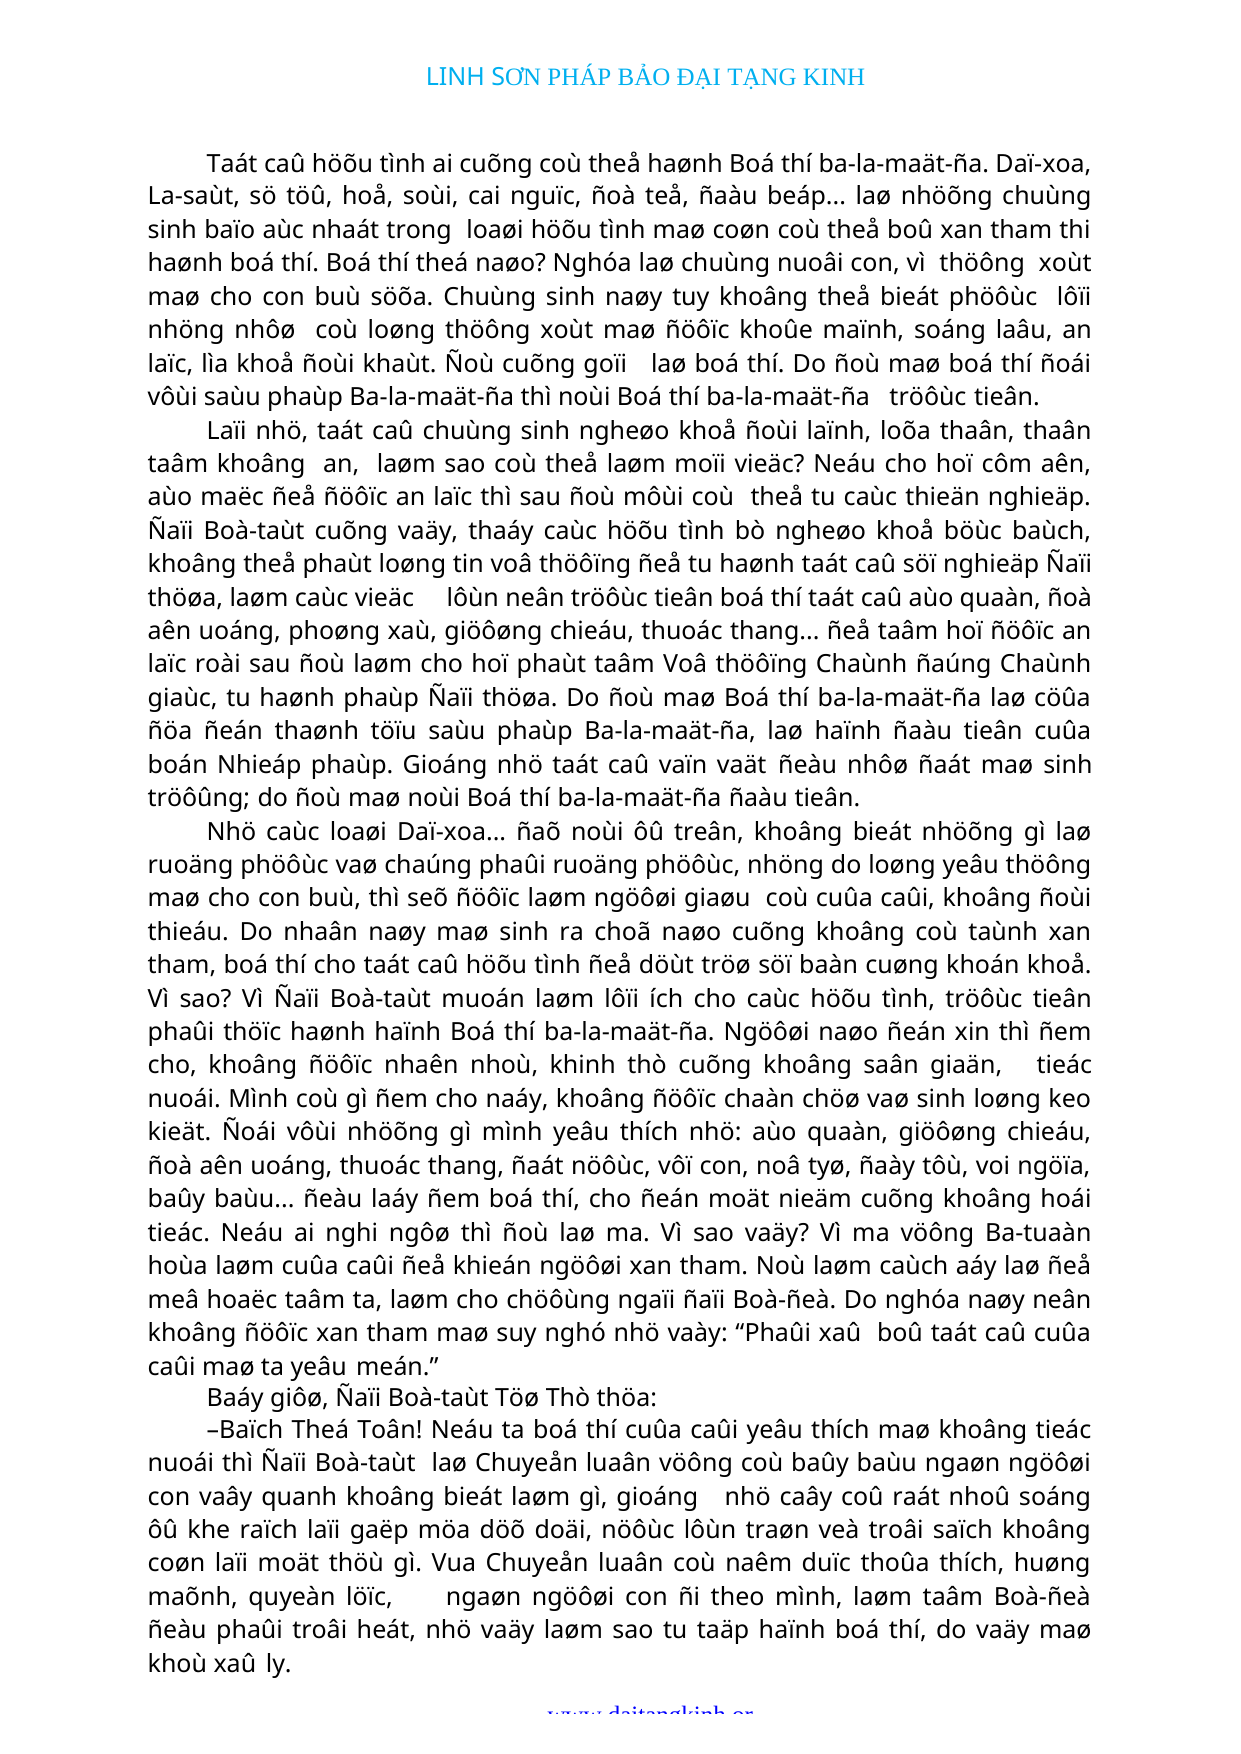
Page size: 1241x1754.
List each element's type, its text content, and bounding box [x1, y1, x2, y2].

text –Baïch Theá Toân! Neáu ta boá thí cuûa caûi yeâu thích maø khoâng tieác nuoái thì Ñaïi Boà-taùt laø Chuyeån luaân vöông coù baûy baùu ngaøn ngöôøi con vaây quanh khoâng bieát laøm gì, gioáng nhö caây coû raát nhoû soáng ôû khe raïch laïi gaëp möa döõ doäi, nöôùc lôùn traøn veà troâi saïch khoâng coøn laïi moät thöù gì. Vua Chuyeån luaân coù naêm duïc thoûa thích, huøng maõnh, quyeàn löïc, ngaøn ngöôøi con ñi theo mình, laøm taâm Boà-ñeà ñeàu phaûi troâi heát, nhö vaäy laøm sao tu taäp haïnh boá thí, do vaäy maø khoù xaû ly. [147, 1412, 1093, 1679]
text Laïi nhö, taát caû chuùng sinh ngheøo khoå ñoùi laïnh, loõa thaân, thaân taâm khoâng an, laøm sao coù theå laøm moïi vieäc? Neáu cho hoï côm aên, aùo maëc ñeå ñöôïc an laïc thì sau ñoù môùi coù theå tu caùc thieän nghieäp. Ñaïi Boà-taùt cuõng vaäy, thaáy caùc höõu tình bò ngheøo khoå böùc baùch, khoâng theå phaùt loøng tin voâ thöôïng ñeå tu haønh taát caû söï nghieäp Ñaïi thöøa, laøm caùc vieäc lôùn neân tröôùc tieân boá thí taát caû aùo quaàn, ñoà aên uoáng, phoøng xaù, giöôøng chieáu, thuoác thang... ñeå taâm hoï ñöôïc an laïc roài sau ñoù laøm cho hoï phaùt taâm Voâ thöôïng Chaùnh ñaúng Chaùnh giaùc, tu haønh phaùp Ñaïi thöøa. Do ñoù maø Boá thí ba-la-maät-ña laø cöûa ñöa ñeán thaønh töïu saùu phaùp Ba-la-maät-ña, laø haïnh ñaàu tieân cuûa boán Nhieáp phaùp. Gioáng nhö taát caû vaïn vaät ñeàu nhôø ñaát maø sinh tröôûng; do ñoù maø noùi Boá thí ba-la-maät-ña ñaàu tieân. [147, 413, 1093, 814]
text Nhö caùc loaøi Daï-xoa... ñaõ noùi ôû treân, khoâng bieát nhöõng gì laø ruoäng phöôùc vaø chaúng phaûi ruoäng phöôùc, nhöng do loøng yeâu thöông maø cho con buù, thì seõ ñöôïc laøm ngöôøi giaøu coù cuûa caûi, khoâng ñoùi thieáu. Do nhaân naøy maø sinh ra choã naøo cuõng khoâng coù taùnh xan tham, boá thí cho taát caû höõu tình ñeå döùt tröø söï baàn cuøng khoán khoå. Vì sao? Vì Ñaïi Boà-taùt muoán laøm lôïi ích cho caùc höõu tình, tröôùc tieân phaûi thöïc haønh haïnh Boá thí ba-la-maät-ña. Ngöôøi naøo ñeán xin thì ñem cho, khoâng ñöôïc nhaên nhoù, khinh thò cuõng khoâng saân giaän, tieác nuoái. Mình coù gì ñem cho naáy, khoâng ñöôïc chaàn chöø vaø sinh loøng keo kieät. Ñoái vôùi nhöõng gì mình yeâu thích nhö: aùo quaàn, giöôøng chieáu, ñoà aên uoáng, thuoác thang, ñaát nöôùc, vôï con, noâ tyø, ñaày tôù, voi ngöïa, baûy baùu... ñeàu laáy ñem boá thí, cho ñeán moät nieäm cuõng khoâng hoái tieác. Neáu ai nghi ngôø thì ñoù laø ma. Vì sao vaäy? Vì ma vöông Ba-tuaàn hoùa laøm cuûa caûi ñeå khieán ngöôøi xan tham. Noù laøm caùch aáy laø ñeå meâ hoaëc taâm ta, laøm cho chöôùng ngaïi ñaïi Boà-ñeà. Do nghóa naøy neân khoâng ñöôïc xan tham maø suy nghó nhö vaày: “Phaûi xaû boû taát caû cuûa caûi maø ta yeâu meán.” [147, 814, 1093, 1382]
text Taát caû höõu tình ai cuõng coù theå haønh Boá thí ba-la-maät-ña. Daï-xoa, La-saùt, sö töû, hoå, soùi, cai nguïc, ñoà teå, ñaàu beáp... laø nhöõng chuùng sinh baïo aùc nhaát trong loaøi höõu tình maø coøn coù theå boû xan tham thi haønh boá thí. Boá thí theá naøo? Nghóa laø chuùng nuoâi con, vì thöông xoùt maø cho con buù söõa. Chuùng sinh naøy tuy khoâng theå bieát phöôùc lôïi nhöng nhôø coù loøng thöông xoùt maø ñöôïc khoûe maïnh, soáng laâu, an laïc, lìa khoå ñoùi khaùt. Ñoù cuõng goïi laø boá thí. Do ñoù maø boá thí ñoái vôùi saùu phaùp Ba-la-maät-ña thì noùi Boá thí ba-la-maät-ña tröôùc tieân. [147, 145, 1093, 413]
text Baáy giôø, Ñaïi Boà-taùt Töø Thò thöa: [206, 1382, 1105, 1412]
